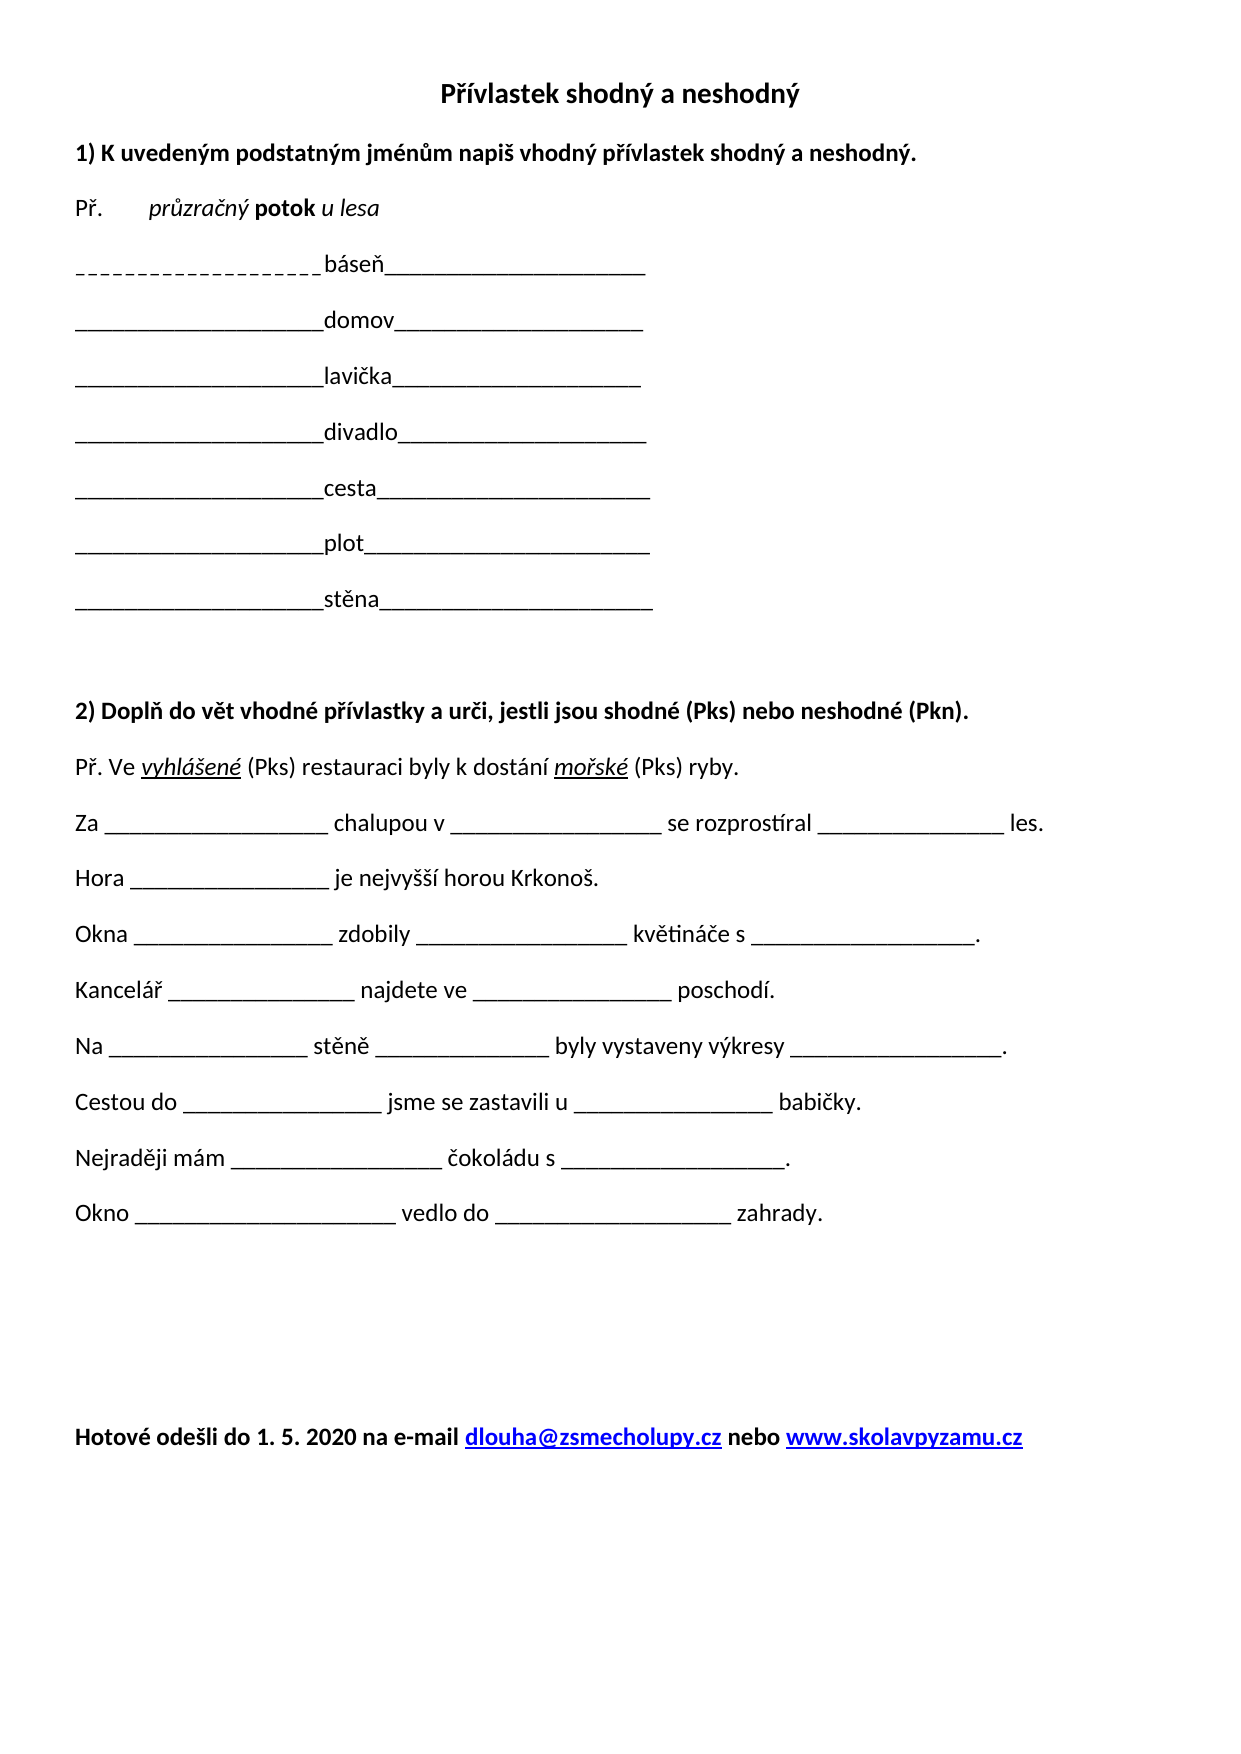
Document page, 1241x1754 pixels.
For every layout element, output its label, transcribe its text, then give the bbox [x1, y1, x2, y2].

text Přívlastek shodný a neshodný [75, 75, 1165, 111]
text Př. průzračný potok u lesa [75, 193, 1165, 223]
text ____________________cesta______________________ [75, 472, 1165, 502]
text ____________________domov____________________ [75, 304, 1165, 335]
text Okno _____________________ vedlo do ___________________ zahrady. [75, 1198, 1165, 1228]
text Hotové odešli do 1. 5. 2020 na e-mail dlouha@zsmecholupy.cz nebo www.skolavpyzamu.cz [75, 1421, 1165, 1451]
text ____________________báseň_____________________ [75, 248, 1165, 279]
text Cestou do ________________ jsme se zastavili u ________________ babičky. [75, 1086, 1165, 1116]
text Kancelář _______________ najdete ve ________________ poschodí. [75, 974, 1165, 1005]
text 2) Doplň do vět vhodné přívlastky a urči, jestli jsou shodné (Pks) nebo neshodné (Pkn). [75, 695, 1165, 726]
text Okna ________________ zdobily _________________ květináče s __________________. [75, 918, 1165, 949]
text Na ________________ stěně ______________ byly vystaveny výkresy _________________. [75, 1030, 1165, 1061]
text ____________________lavička____________________ [75, 360, 1165, 391]
text ____________________plot_______________________ [75, 528, 1165, 558]
text ____________________stěna______________________ [75, 583, 1165, 614]
text Nejraději mám _________________ čokoládu s __________________. [75, 1142, 1165, 1172]
text Hora ________________ je nejvyšší horou Krkonoš. [75, 863, 1165, 893]
text 1) K uvedeným podstatným jménům napiš vhodný přívlastek shodný a neshodný. [75, 137, 1165, 167]
text Př. Ve vyhlášené (Pks) restauraci byly k dostání mořské (Pks) ryby. [75, 751, 1165, 781]
text ____________________divadlo____________________ [75, 416, 1165, 446]
text Za __________________ chalupou v _________________ se rozprostíral _______________ les. [75, 807, 1165, 837]
